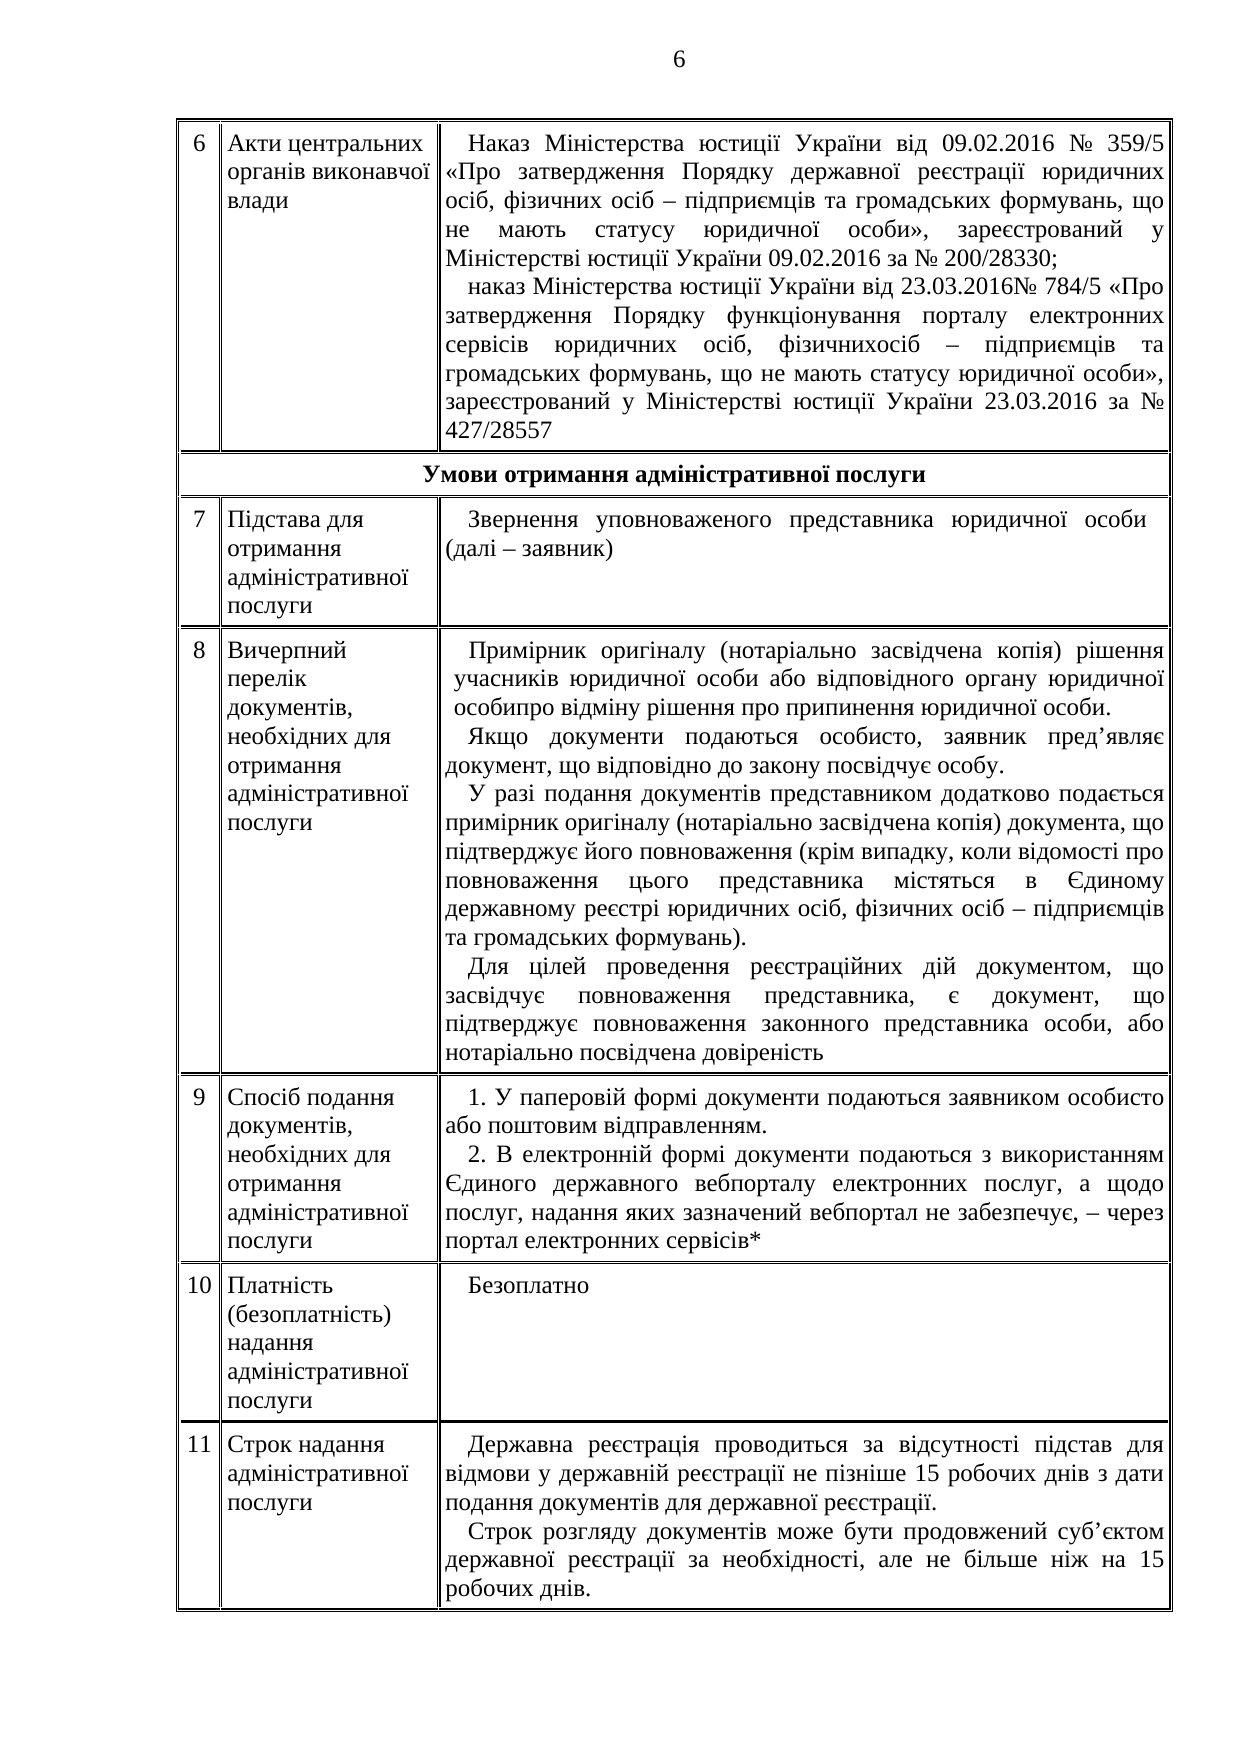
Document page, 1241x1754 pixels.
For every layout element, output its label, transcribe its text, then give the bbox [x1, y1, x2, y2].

table_cell Безоплатно [439, 1261, 1171, 1420]
table_cell Примірник оригіналу (нотаріально засвідчена копія) рішення учасників юридичної особи або відповідного органу юридичної особипро відміну рішення про припинення юридичної особи. Якщо документи подаються особисто, заявник пред’являє документ, що відповідно до закону посвідчує особу. У разі подання документів представником додатково подається примірник оригіналу (нотаріально засвідчена копія) документа, що підтверджує його повноваження (крім випадку, коли відомості про повноваження цього представника містяться в Єдиному державному реєстрі юридичних осіб, фізичних осіб – підприємців та громадських формувань). Для цілей проведення реєстраційних дій документом, що засвідчує повноваження представника, є документ, що підтверджує повноваження законного представника особи, або нотаріально посвідчена довіреність [441, 625, 1170, 1072]
table_cell Платність (безоплатність) надання адміністративної послуги [222, 1264, 437, 1420]
table_cell Підстава для отримання адміністративної послуги [222, 498, 437, 625]
table_cell Вичерпний перелік документів, необхідних для отримання адміністративної послуги [222, 629, 437, 1072]
table_cell Строк надання адміністративної послуги [221, 1420, 439, 1608]
table_cell 10 [177, 1261, 221, 1420]
table_cell Наказ Міністерства юстиції України від 09.02.2016 № 359/5 «Про затвердження Порядку державної реєстрації юридичних осіб, фізичних осіб – підприємців та громадських формувань, що не мають статусу юридичної особи», зареєстрований у Міністерстві юстиції України 09.02.2016 за № 200/28330; наказ Міністерства юстиції України від 23.03.2016№ 784/5 «Про затвердження Порядку функціонування порталу електронних сервісів юридичних осіб, фізичнихосіб – підприємців та громадських формувань, що не мають статусу юридичної особи», зареєстрований у Міністерстві юстиції України 23.03.2016 за № 427/28557 [439, 122, 1169, 450]
table_cell 7 [179, 495, 219, 625]
table_cell 8 [179, 625, 219, 1072]
table_cell Державна реєстрація проводиться за відсутності підстав для відмови у державній реєстрації не пізніше 15 робочих днів з дати подання документів для державної реєстрації. Строк розгляду документів може бути продовжений суб’єктом державної реєстрації за необхідності, але не більше ніж на 15 робочих днів. [439, 1420, 1169, 1608]
table_cell Акти центральних органів виконавчої влади [221, 120, 439, 450]
table_cell 6 [179, 122, 221, 450]
table_cell 11 [179, 1420, 221, 1608]
table_cell Звернення уповноваженого представника юридичної особи (далі – заявник) [441, 495, 1170, 625]
table_cell Спосіб подання документів, необхідних для отримання адміністративної послуги [222, 1076, 437, 1261]
table_cell 1. У паперовій формі документи подаються заявником особисто або поштовим відправленням. 2. В електронній формі документи подаються з використанням Єдиного державного вебпорталу електронних послуг, а щодо послуг, надання яких зазначений вебпортал не забезпечує, – через портал електронних сервісів* [441, 1072, 1170, 1261]
table_cell Умови отримання адміністративної послуги [179, 450, 1170, 494]
table_cell 9 [179, 1072, 219, 1261]
